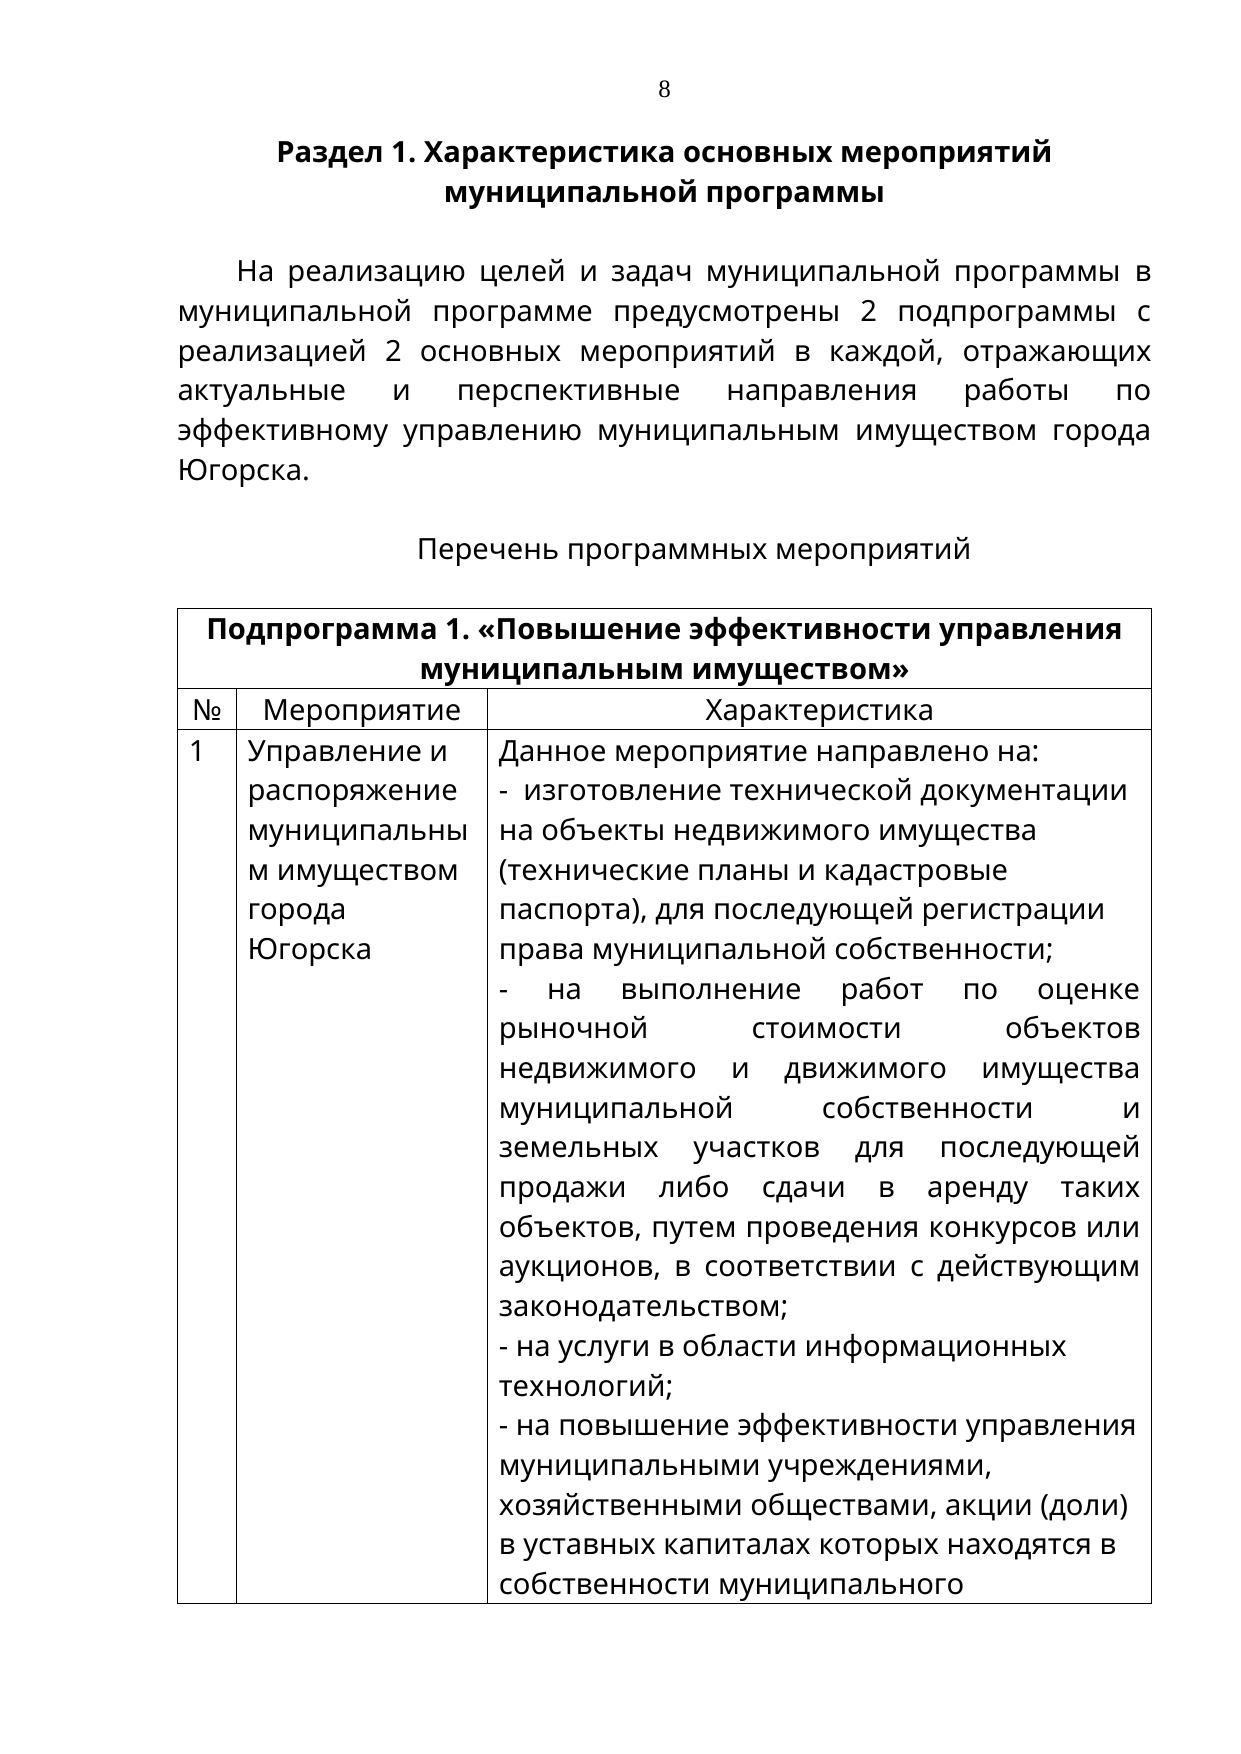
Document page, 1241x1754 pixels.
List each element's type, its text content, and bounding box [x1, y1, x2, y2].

table_cell 1 [178, 730, 236, 1603]
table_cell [237, 730, 487, 1603]
table_cell Мероприятие [237, 689, 487, 729]
table_cell Характеристика [488, 689, 1151, 729]
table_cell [488, 730, 1151, 1603]
table_cell № [178, 689, 236, 729]
text Раздел 1. Характеристика основных мероприятий муниципальной программы [177, 131, 1152, 211]
text Перечень программных мероприятий [177, 528, 1152, 568]
table_header Подпрограмма 1. «Повышение эффективности управления муниципальным имуществом» [178, 609, 1151, 688]
text На реализацию целей и задач муниципальной программы в муниципальной программе предусмотрены 2 подпрограммы с реализацией 2 основных мероприятий в каждой, отражающих актуальные и перспективные направления работы по эффективному управлению муниципальным имуществом города Югорска. [177, 250, 1152, 488]
